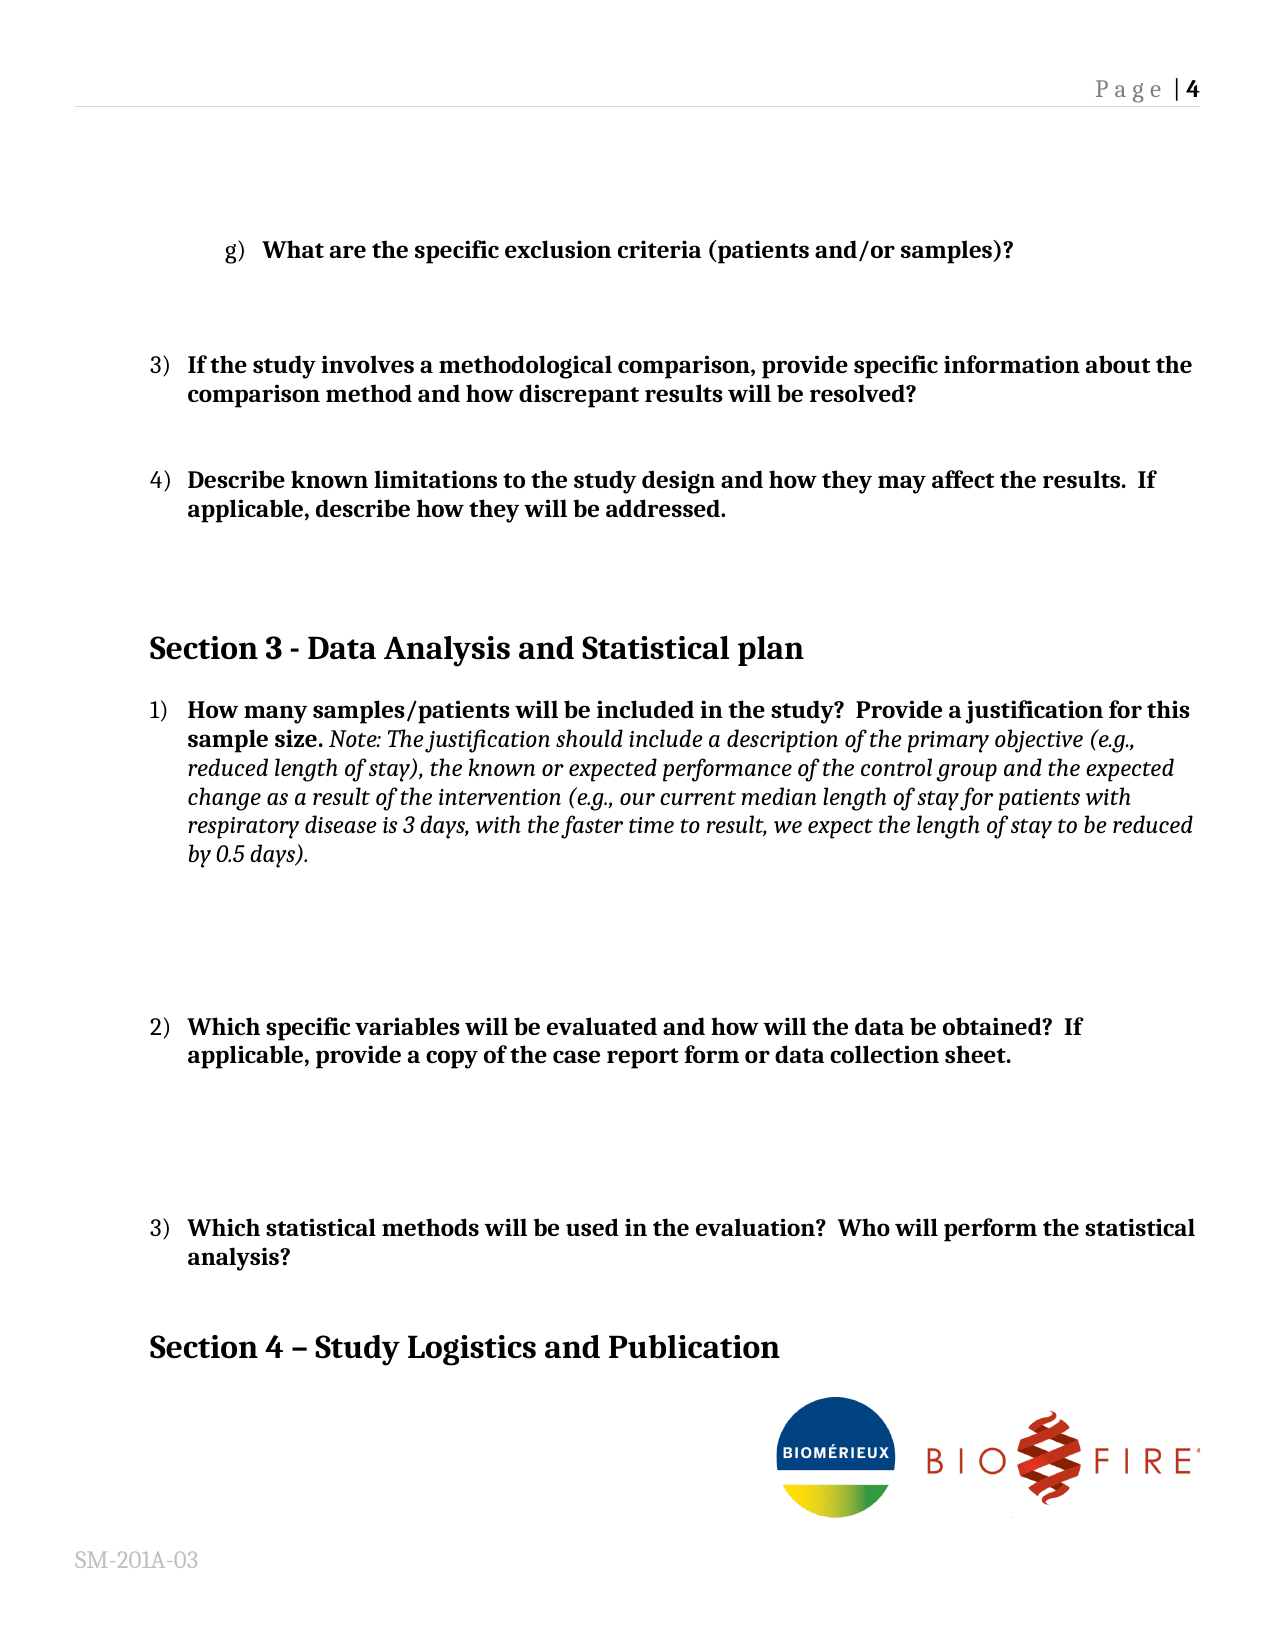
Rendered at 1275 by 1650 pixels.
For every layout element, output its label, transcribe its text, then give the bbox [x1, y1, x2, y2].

list Describe known limitations to the study design and how they may affect the results. If applicable, describe how they will be addressed. [150, 466, 1200, 524]
text Section 3 - Data Analysis and Statistical plan [75, 629, 1200, 667]
list If the study involves a methodological comparison, provide specific information about the comparison method and how discrepant results will be resolved? [150, 351, 1200, 409]
picture [776, 1397, 1200, 1518]
list Which statistical methods will be used in the evaluation? Who will perform the statistical analysis? [150, 1214, 1200, 1271]
list Which specific variables will be evaluated and how will the data be obtained? If applicable, provide a copy of the case report form or data collection sheet. [150, 1012, 1200, 1070]
text Section 4 – Study Logistics and Publication [150, 1329, 1200, 1396]
list How many samples/patients will be included in the study? Provide a justification for this sample size. Note: The justification should include a description of the primary objective (e.g., reduced length of stay), the known or expected performance of the control group and the expected change as a result of the intervention (e.g., our current median length of stay for patients with respiratory disease is 3 days, with the faster time to result, we expect the length of stay to be reduced by 0.5 days). [150, 696, 1200, 869]
list What are the specific exclusion criteria (patients and/or samples)? [225, 236, 1200, 265]
